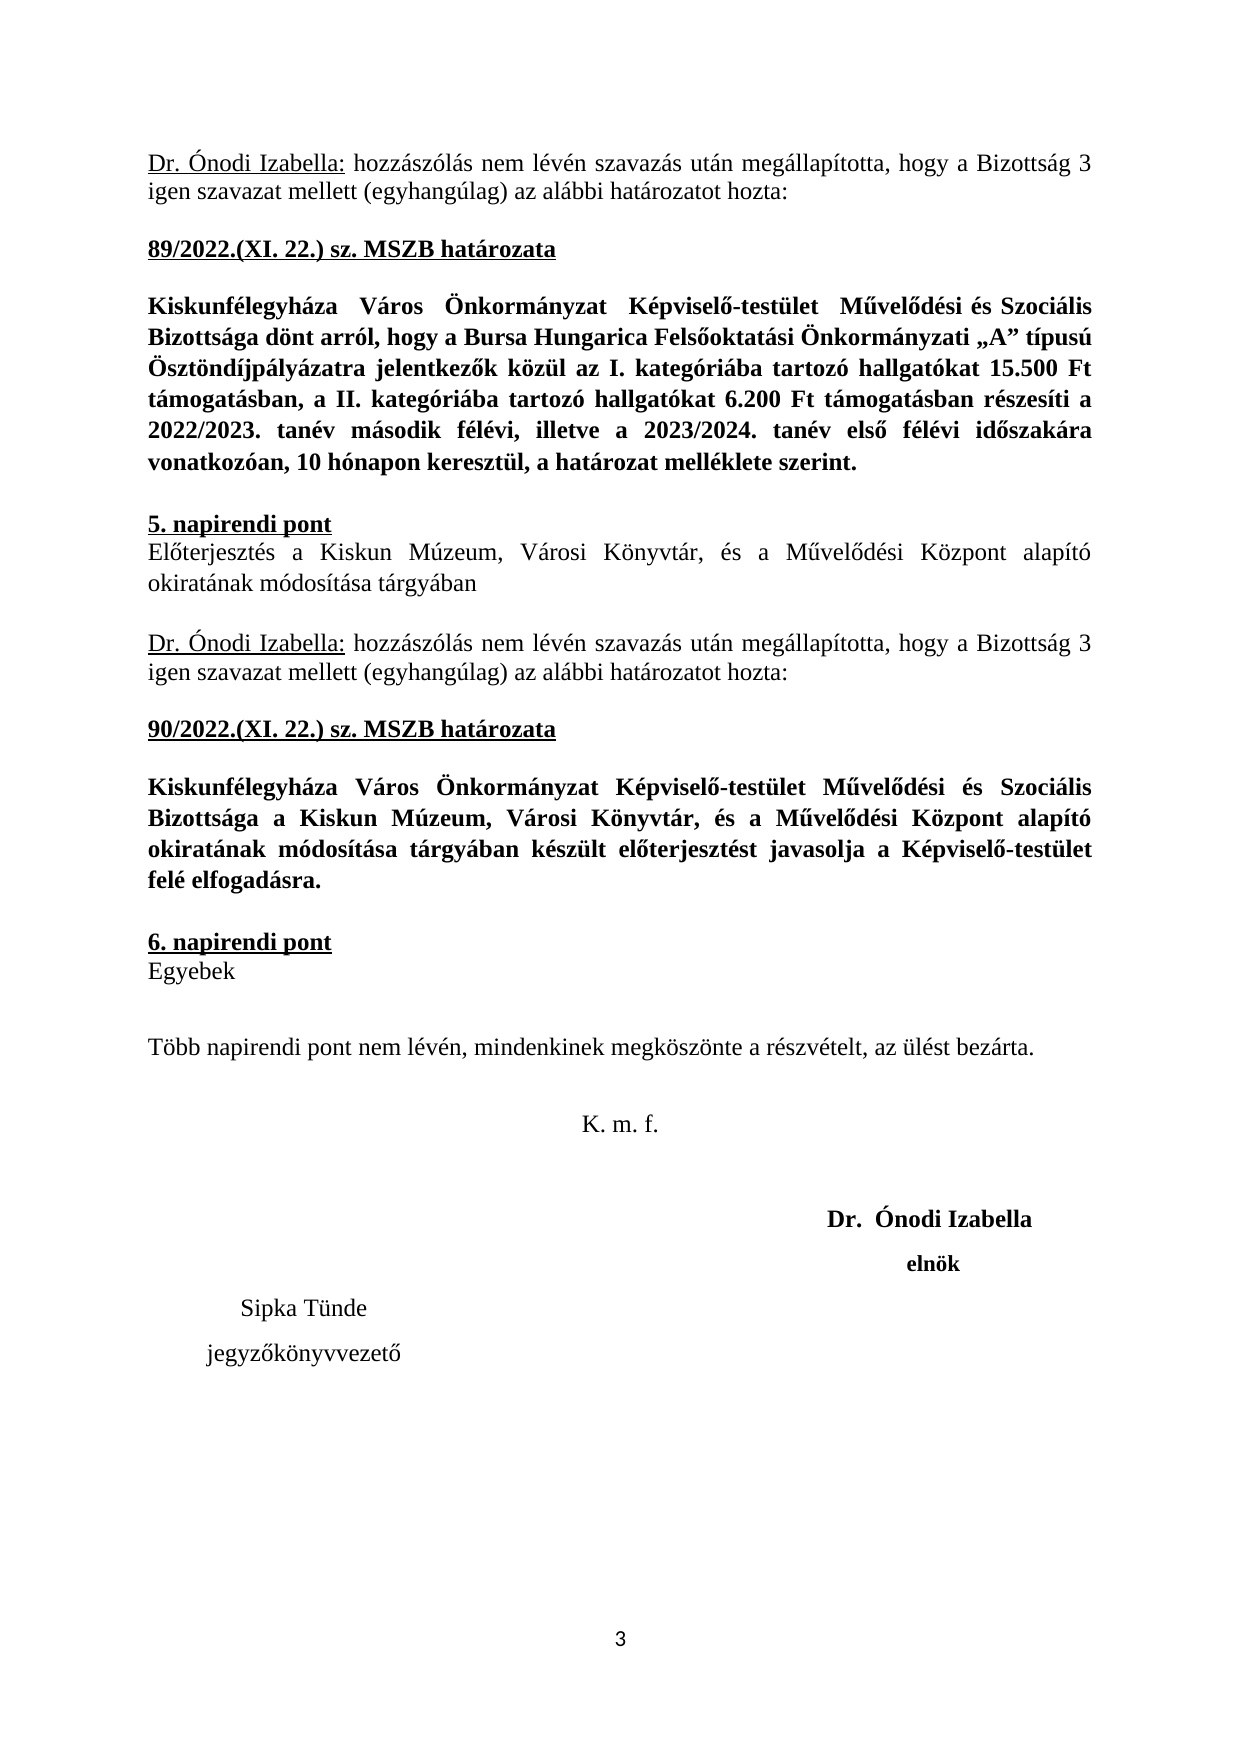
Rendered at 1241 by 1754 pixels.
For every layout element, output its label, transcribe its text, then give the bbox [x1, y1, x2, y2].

text elnök [148, 1250, 1093, 1276]
text 90/2022.(XI. 22.) sz. MSZB határozata [148, 714, 1093, 743]
text Egyebek [148, 956, 1093, 985]
text jegyzőkönyvvezető [148, 1338, 1093, 1367]
text Dr. Ónodi Izabella: hozzászólás nem lévén szavazás után megállapította, hogy a Bizottság 3 igen szavazat mellett (egyhangúlag) az alábbi határozatot hozta: [148, 628, 1093, 686]
text 5. napirendi pont [148, 509, 1093, 537]
text 89/2022.(XI. 22.) sz. MSZB határozata [148, 234, 1093, 263]
text Több napirendi pont nem lévén, mindenkinek megköszönte a részvételt, az ülést bezárta. [148, 1032, 1093, 1061]
text 6. napirendi pont [148, 927, 1093, 956]
text K. m. f. [148, 1109, 1093, 1138]
text Dr. Ónodi Izabella [148, 1204, 1093, 1233]
text Sipka Tünde [148, 1293, 1093, 1321]
text Kiskunfélegyháza Város Önkormányzat Képviselő-testület Művelődési és Szociális Bizottsága a Kiskun Múzeum, Városi Könyvtár, és a Művelődési Központ alapító okiratának módosítása tárgyában készült előterjesztést javasolja a Képviselő-testület felé elfogadásra. [148, 772, 1093, 894]
text Kiskunfélegyháza Város Önkormányzat Képviselő-testület Művelődési és Szociális Bizottsága dönt arról, hogy a Bursa Hungarica Felsőoktatási Önkormányzati „A” típusú Ösztöndíjpályázatra jelentkezők közül az I. kategóriába tartozó hallgatókat 15.500 Ft támogatásban, a II. kategóriába tartozó hallgatókat 6.200 Ft támogatásban részesíti a 2022/2023. tanév második félévi, illetve a 2023/2024. tanév első félévi időszakára vonatkozóan, 10 hónapon keresztül, a határozat melléklete szerint. [148, 291, 1093, 475]
text Előterjesztés a Kiskun Múzeum, Városi Könyvtár, és a Művelődési Központ alapító okiratának módosítása tárgyában [148, 537, 1093, 597]
text Dr. Ónodi Izabella: hozzászólás nem lévén szavazás után megállapította, hogy a Bizottság 3 igen szavazat mellett (egyhangúlag) az alábbi határozatot hozta: [148, 148, 1093, 205]
